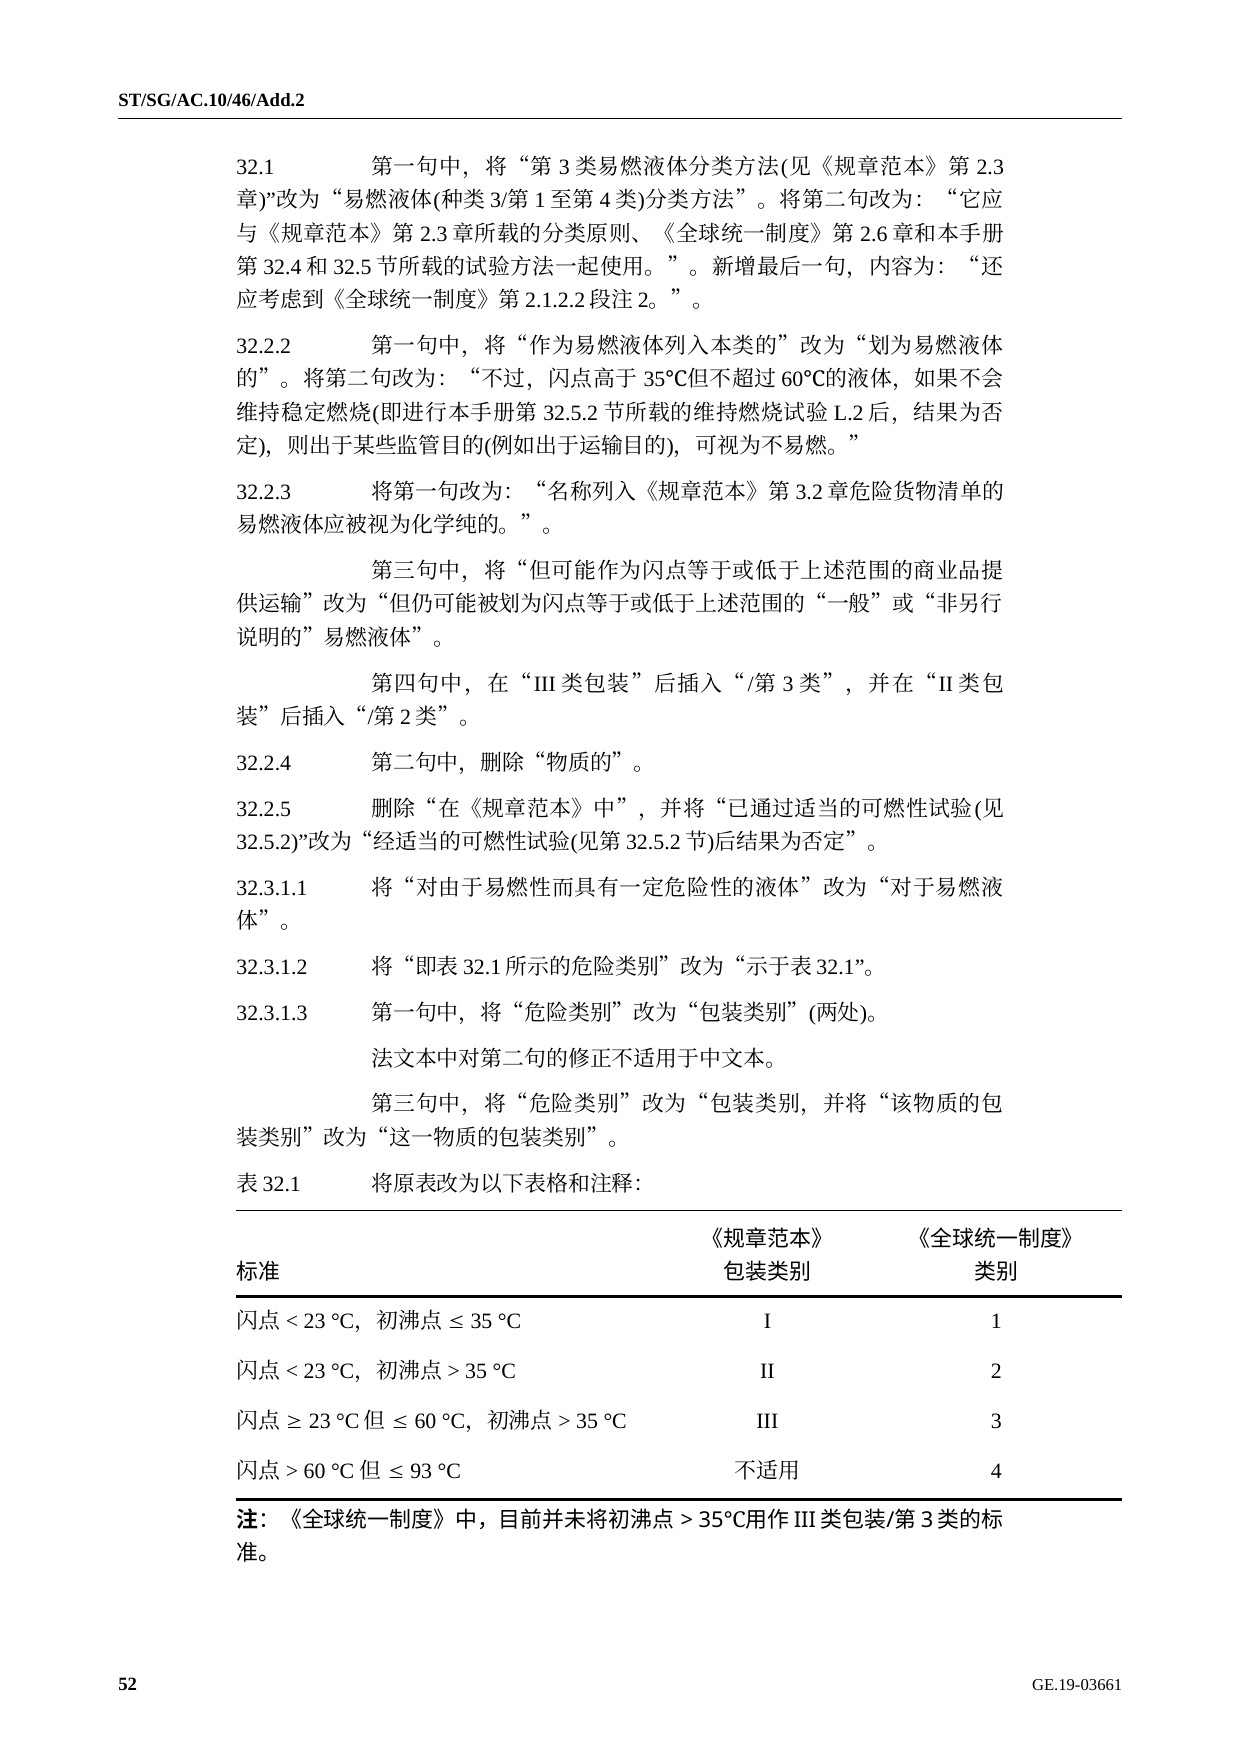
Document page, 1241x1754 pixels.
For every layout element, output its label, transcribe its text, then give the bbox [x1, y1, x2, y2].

text 第四句中，在“III类包装”后插入“/第3类”，并在“II类包装”后插入“/第2类”。 [236, 664, 1004, 731]
table_cell II [665, 1348, 893, 1398]
text 32.2.2 第一句中，将“作为易燃液体列入本类的”改为“划为易燃液体的”。将第二句改为：“不过，闪点高于35℃但不超过60℃的液体，如果不会维持稳定燃烧(即进行本手册第32.5.2节所载的维持燃烧试验L.2后，结果为否定)，则出于某些监管目的(例如出于运输目的)，可视为不易燃。” [236, 327, 1004, 460]
table_cell 闪点 < 23 °C，初沸点 > 35 °C [236, 1348, 664, 1398]
table_header 标准 [236, 1211, 664, 1294]
table_cell 2 [893, 1348, 1122, 1398]
text 第三句中，将“危险类别”改为“包装类别，并将“该物质的包装类别”改为“这一物质的包装类别”。 [236, 1085, 1004, 1152]
table_cell 闪点 23 °C但 60 °C，初沸点 > 35 °C [236, 1398, 664, 1448]
table_header 《规章范本》 包装类别 [665, 1211, 893, 1294]
text 32.2.5 删除“在《规章范本》中”，并将“已通过适当的可燃性试验(见32.5.2)”改为“经适当的可燃性试验(见第32.5.2节)后结果为否定”。 [236, 789, 1004, 856]
text 第三句中，将“但可能作为闪点等于或低于上述范围的商业品提供运输”改为“但仍可能被划为闪点等于或低于上述范围的“一般”或“非另行说明的”易燃液体”。 [236, 552, 1004, 652]
text 32.2.3 将第一句改为：“名称列入《规章范本》第3.2章危险货物清单的易燃液体应被视为化学纯的。”。 [236, 473, 1004, 539]
table_cell 不适用 [665, 1448, 893, 1498]
text 法文本中对第二句的修正不适用于中文本。 [236, 1039, 1004, 1073]
table_cell I [665, 1298, 893, 1348]
table_cell 闪点 > 60 °C 但 93 °C [236, 1448, 664, 1498]
text 32.2.4 第二句中，删除“物质的”。 [236, 743, 1004, 777]
table_cell 3 [893, 1398, 1122, 1448]
table_cell 1 [893, 1298, 1122, 1348]
text 32.3.1.3 第一句中，将“危险类别”改为“包装类别”(两处)。 [236, 993, 1004, 1027]
text 注：《全球统一制度》中，目前并未将初沸点 > 35℃用作III类包装/第3类的标准。 [236, 1501, 1004, 1567]
text 32.1 第一句中，将“第3类易燃液体分类方法(见《规章范本》第2.3章)”改为“易燃液体(种类3/第1至第4类)分类方法”。将第二句改为：“它应与《规章范本》第2.3章所载的分类原则、《全球统一制度》第2.6章和本手册第32.4和32.5节所载的试验方法一起使用。”。新增最后一句，内容为：“还应考虑到《全球统一制度》第2.1.2.2段注2。”。 [236, 148, 1004, 314]
table_cell III [665, 1398, 893, 1448]
table_cell 闪点 < 23 °C，初沸点 35 °C [236, 1298, 664, 1348]
text 表32.1 将原表改为以下表格和注释： [236, 1164, 1004, 1198]
text 32.3.1.1 将“对由于易燃性而具有一定危险性的液体”改为“对于易燃液体”。 [236, 868, 1004, 935]
text 32.3.1.2 将“即表32.1所示的危险类别”改为“示于表32.1”。 [236, 948, 1004, 981]
table_header 《全球统一制度》 类别 [893, 1211, 1122, 1294]
table_cell 4 [893, 1448, 1122, 1498]
